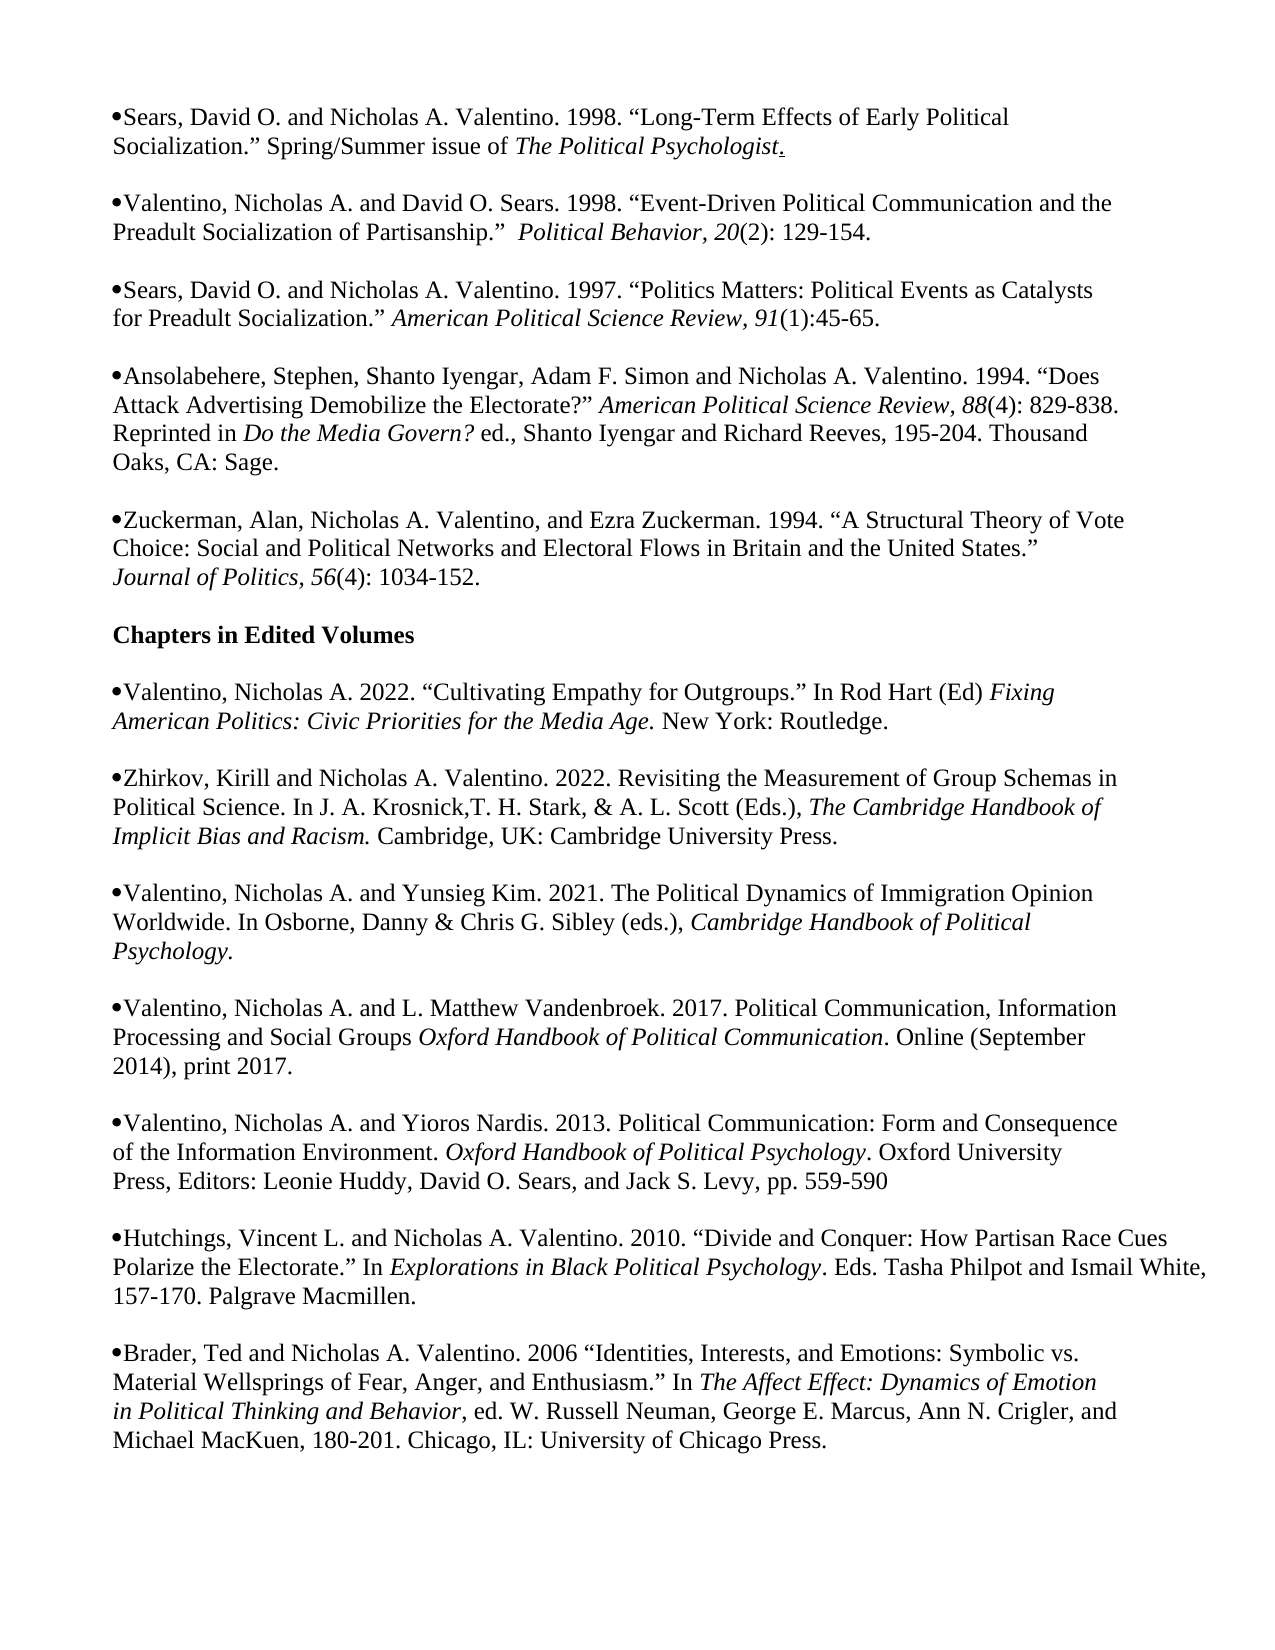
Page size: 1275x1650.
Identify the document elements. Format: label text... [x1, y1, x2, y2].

text Valentino, Nicholas A. and David O. Sears. 1998. “Event-Driven Political Communication and the Preadult Socialization of Partisanship.” Political Behavior, 20(2): 129-154. [112, 188, 1125, 246]
text Sears, David O. and Nicholas A. Valentino. 1998. “Long-Term Effects of Early Political Socialization.” Spring/Summer issue of The Political Psychologist. [112, 102, 1125, 160]
text Brader, Ted and Nicholas A. Valentino. 2006 “Identities, Interests, and Emotions: Symbolic vs. Material Wellsprings of Fear, Anger, and Enthusiasm.” In The Affect Effect: Dynamics of Emotion in Political Thinking and Behavior, ed. W. Russell Neuman, George E. Marcus, Ann N. Crigler, and Michael MacKuen, 180-201. Chicago, IL: University of Chicago Press. [112, 1338, 1125, 1453]
text Valentino, Nicholas A. 2022. “Cultivating Empathy for Outgroups.” In Rod Hart (Ed) Fixing American Politics: Civic Priorities for the Media Age. New York: Routledge. [112, 677, 1125, 735]
text Valentino, Nicholas A. and Yunsieg Kim. 2021. The Political Dynamics of Immigration Opinion Worldwide. In Osborne, Danny & Chris G. Sibley (eds.), Cambridge Handbook of Political Psychology. [112, 878, 1125, 965]
text Hutchings, Vincent L. and Nicholas A. Valentino. 2010. “Divide and Conquer: How Partisan Race Cues Polarize the Electorate.” In Explorations in Black Political Psychology. Eds. Tasha Philpot and Ismail White, 157-170. Palgrave Macmillen. [112, 1223, 1219, 1310]
text Valentino, Nicholas A. and L. Matthew Vandenbroek. 2017. Political Communication, Information Processing and Social Groups Oxford Handbook of Political Communication. Online (September 2014), print 2017. [112, 993, 1125, 1080]
text Ansolabehere, Stephen, Shanto Iyengar, Adam F. Simon and Nicholas A. Valentino. 1994. “Does Attack Advertising Demobilize the Electorate?” American Political Science Review, 88(4): 829-838. Reprinted in Do the Media Govern? ed., Shanto Iyengar and Richard Reeves, 195-204. Thousand Oaks, CA: Sage. [112, 361, 1125, 476]
text Valentino, Nicholas A. and Yioros Nardis. 2013. Political Communication: Form and Consequence of the Information Environment. Oxford Handbook of Political Psychology. Oxford University Press, Editors: Leonie Huddy, David O. Sears, and Jack S. Levy, pp. 559-590 [112, 1108, 1125, 1195]
text Sears, David O. and Nicholas A. Valentino. 1997. “Politics Matters: Political Events as Catalysts for Preadult Socialization.” American Political Science Review, 91(1):45-65. [112, 275, 1125, 332]
subtitle Chapters in Edited Volumes [112, 620, 1125, 648]
text Zhirkov, Kirill and Nicholas A. Valentino. 2022. Revisiting the Measurement of Group Schemas in Political Science. In J. A. Krosnick,T. H. Stark, & A. L. Scott (Eds.), The Cambridge Handbook of Implicit Bias and Racism. Cambridge, UK: Cambridge University Press. [112, 763, 1125, 850]
text Zuckerman, Alan, Nicholas A. Valentino, and Ezra Zuckerman. 1994. “A Structural Theory of Vote Choice: Social and Political Networks and Electoral Flows in Britain and the United States.” Journal of Politics, 56(4): 1034-152. [112, 505, 1125, 591]
